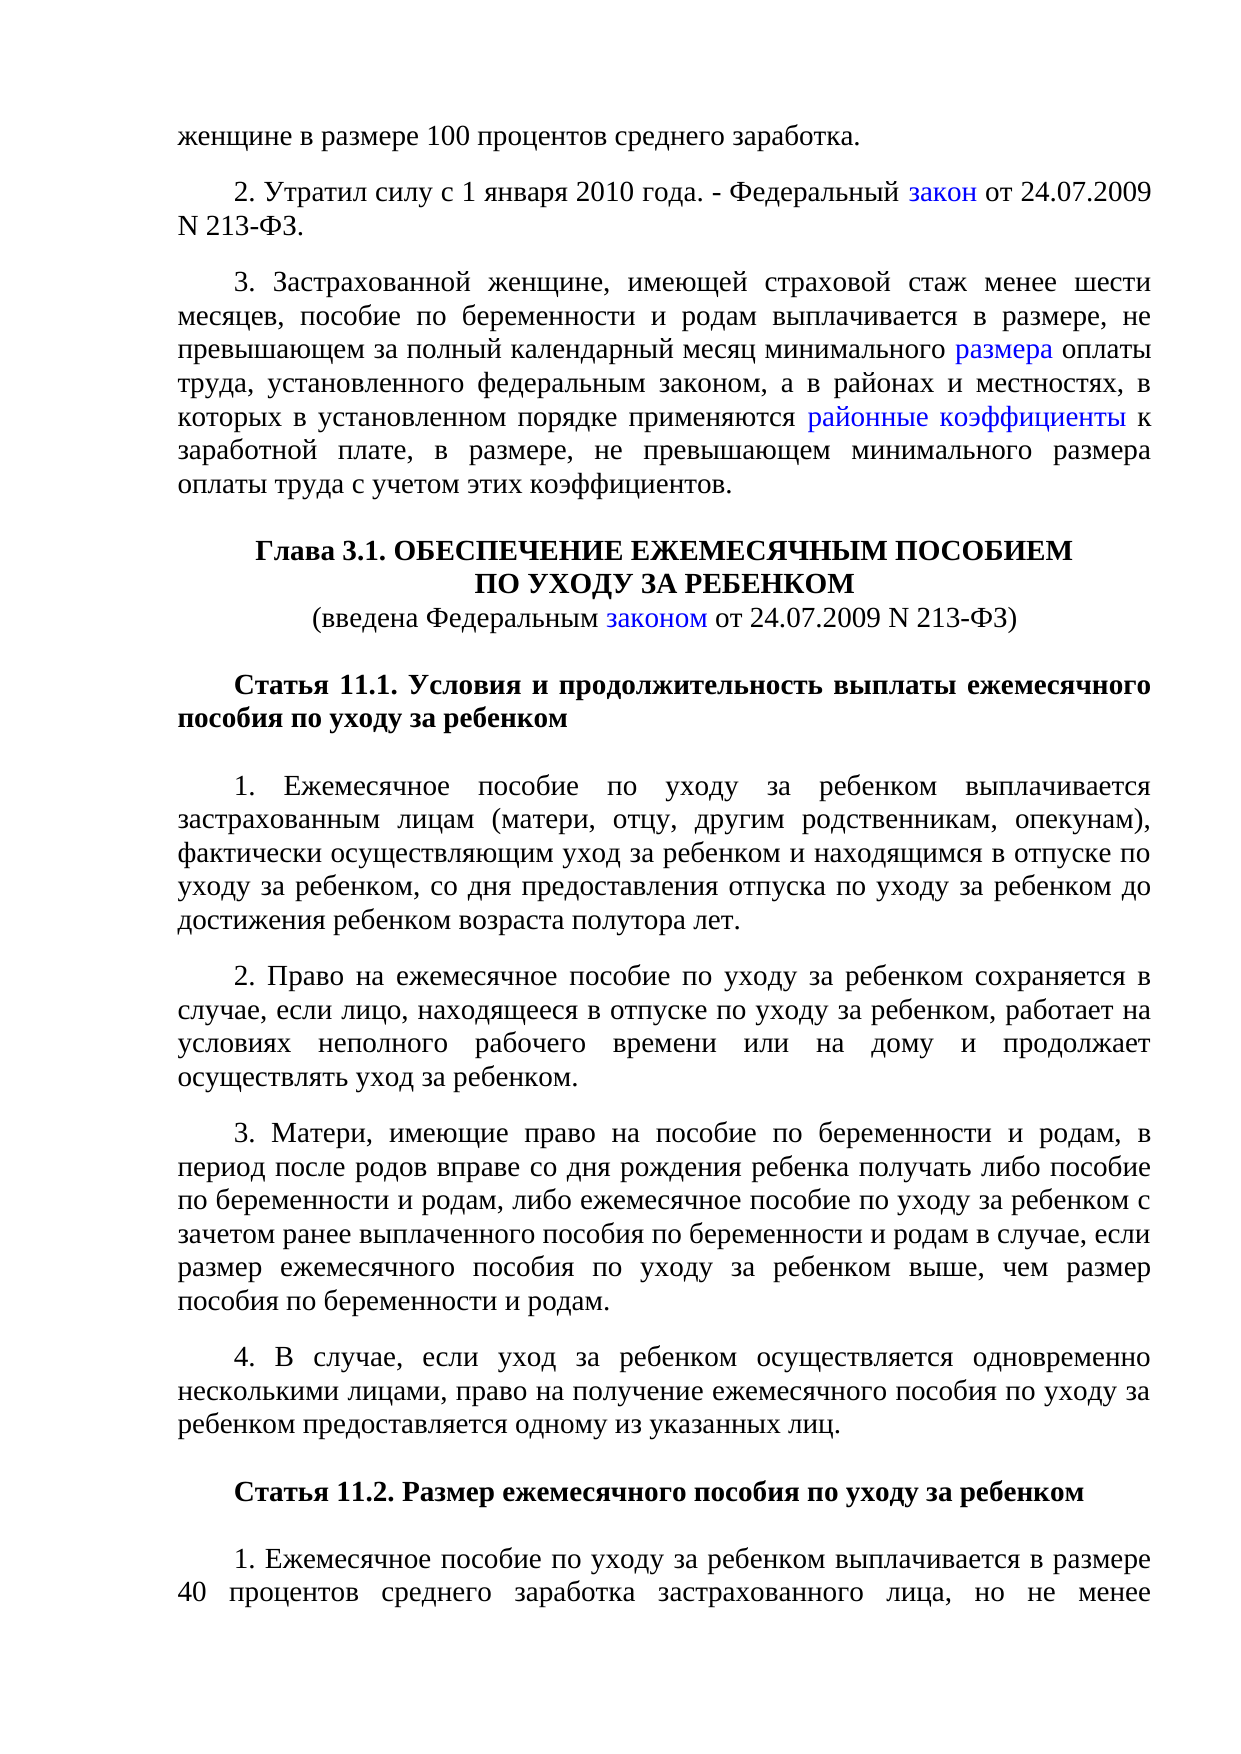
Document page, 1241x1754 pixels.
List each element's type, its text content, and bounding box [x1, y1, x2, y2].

title ПО УХОДУ ЗА РЕБЕНКОМ [177, 566, 1152, 600]
text (введена Федеральным законом от 24.07.2009 N 213-ФЗ) [177, 600, 1152, 633]
text 2. Утратил силу с 1 января 2010 года. - Федеральный закон от 24.07.2009 N 213-ФЗ. [177, 174, 1152, 242]
text 3. Матери, имеющие право на пособие по беременности и родам, в период после родов вправе со дня рождения ребенка получать либо пособие по беременности и родам, либо ежемесячное пособие по уходу за ребенком с зачетом ранее выплаченного пособия по беременности и родам в случае, если размер ежемесячного пособия по уходу за ребенком выше, чем размер пособия по беременности и родам. [177, 1115, 1152, 1317]
text 3. Застрахованной женщине, имеющей страховой стаж менее шести месяцев, пособие по беременности и родам выплачивается в размере, не превышающем за полный календарный месяц минимального размера оплаты труда, установленного федеральным законом, а в районах и местностях, в которых в установленном порядке применяются районные коэффициенты к заработной плате, в размере, не превышающем минимального размера оплаты труда с учетом этих коэффициентов. [177, 264, 1152, 499]
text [177, 1541, 1152, 1608]
text 4. В случае, если уход за ребенком осуществляется одновременно несколькими лицами, право на получение ежемесячного пособия по уходу за ребенком предоставляется одному из указанных лиц. [177, 1339, 1152, 1440]
title Статья 11.2. Размер ежемесячного пособия по уходу за ребенком [177, 1474, 1152, 1507]
title Статья 11.1. Условия и продолжительность выплаты ежемесячного пособия по уходу за ребенком [177, 667, 1152, 734]
title Глава 3.1. ОБЕСПЕЧЕНИЕ ЕЖЕМЕСЯЧНЫМ ПОСОБИЕМ [177, 533, 1152, 566]
text 1. Ежемесячное пособие по уходу за ребенком выплачивается застрахованным лицам (матери, отцу, другим родственникам, опекунам), фактически осуществляющим уход за ребенком и находящимся в отпуске по уходу за ребенком, со дня предоставления отпуска по уходу за ребенком до достижения ребенком возраста полутора лет. [177, 768, 1152, 935]
text 2. Право на ежемесячное пособие по уходу за ребенком сохраняется в случае, если лицо, находящееся в отпуске по уходу за ребенком, работает на условиях неполного рабочего времени или на дому и продолжает осуществлять уход за ребенком. [177, 958, 1152, 1092]
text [177, 118, 1152, 152]
